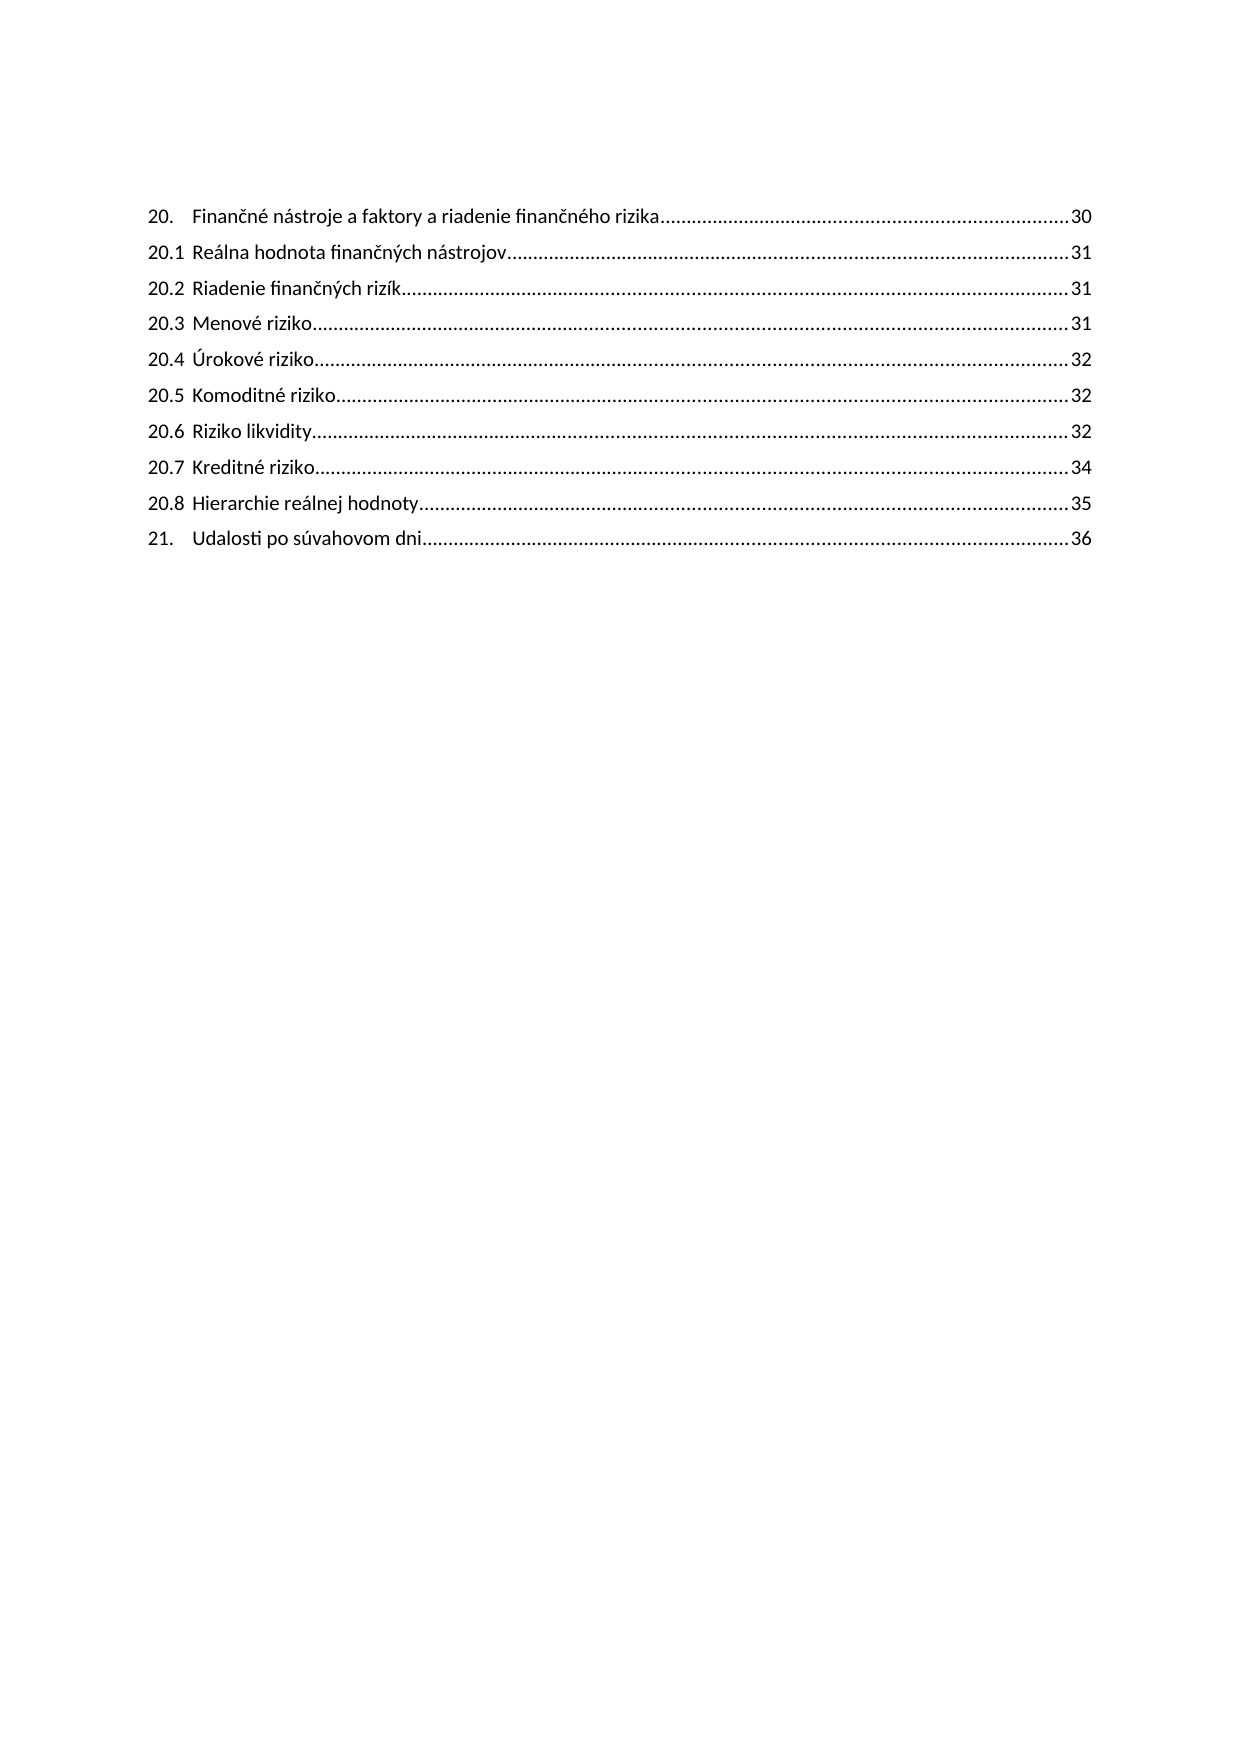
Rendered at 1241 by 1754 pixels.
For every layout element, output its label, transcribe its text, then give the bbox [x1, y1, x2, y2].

text 20. Finančné nástroje a faktory a riadenie finančného rizika 30 [148, 203, 1092, 228]
text 20.4 Úrokové riziko 32 [148, 346, 1092, 372]
text 20.3 Menové riziko 31 [148, 311, 1092, 336]
text 20.6 Riziko likvidity 32 [148, 418, 1092, 443]
text 20.7 Kreditné riziko 34 [148, 454, 1092, 479]
text 20.8 Hierarchie reálnej hodnoty 35 [148, 490, 1092, 515]
text 20.5 Komoditné riziko 32 [148, 382, 1092, 408]
text 20.1 Reálna hodnota finančných nástrojov 31 [148, 239, 1092, 264]
text 21. Udalosti po súvahovom dni 36 [148, 526, 1092, 551]
text 20.2 Riadenie finančných rizík 31 [148, 275, 1092, 300]
